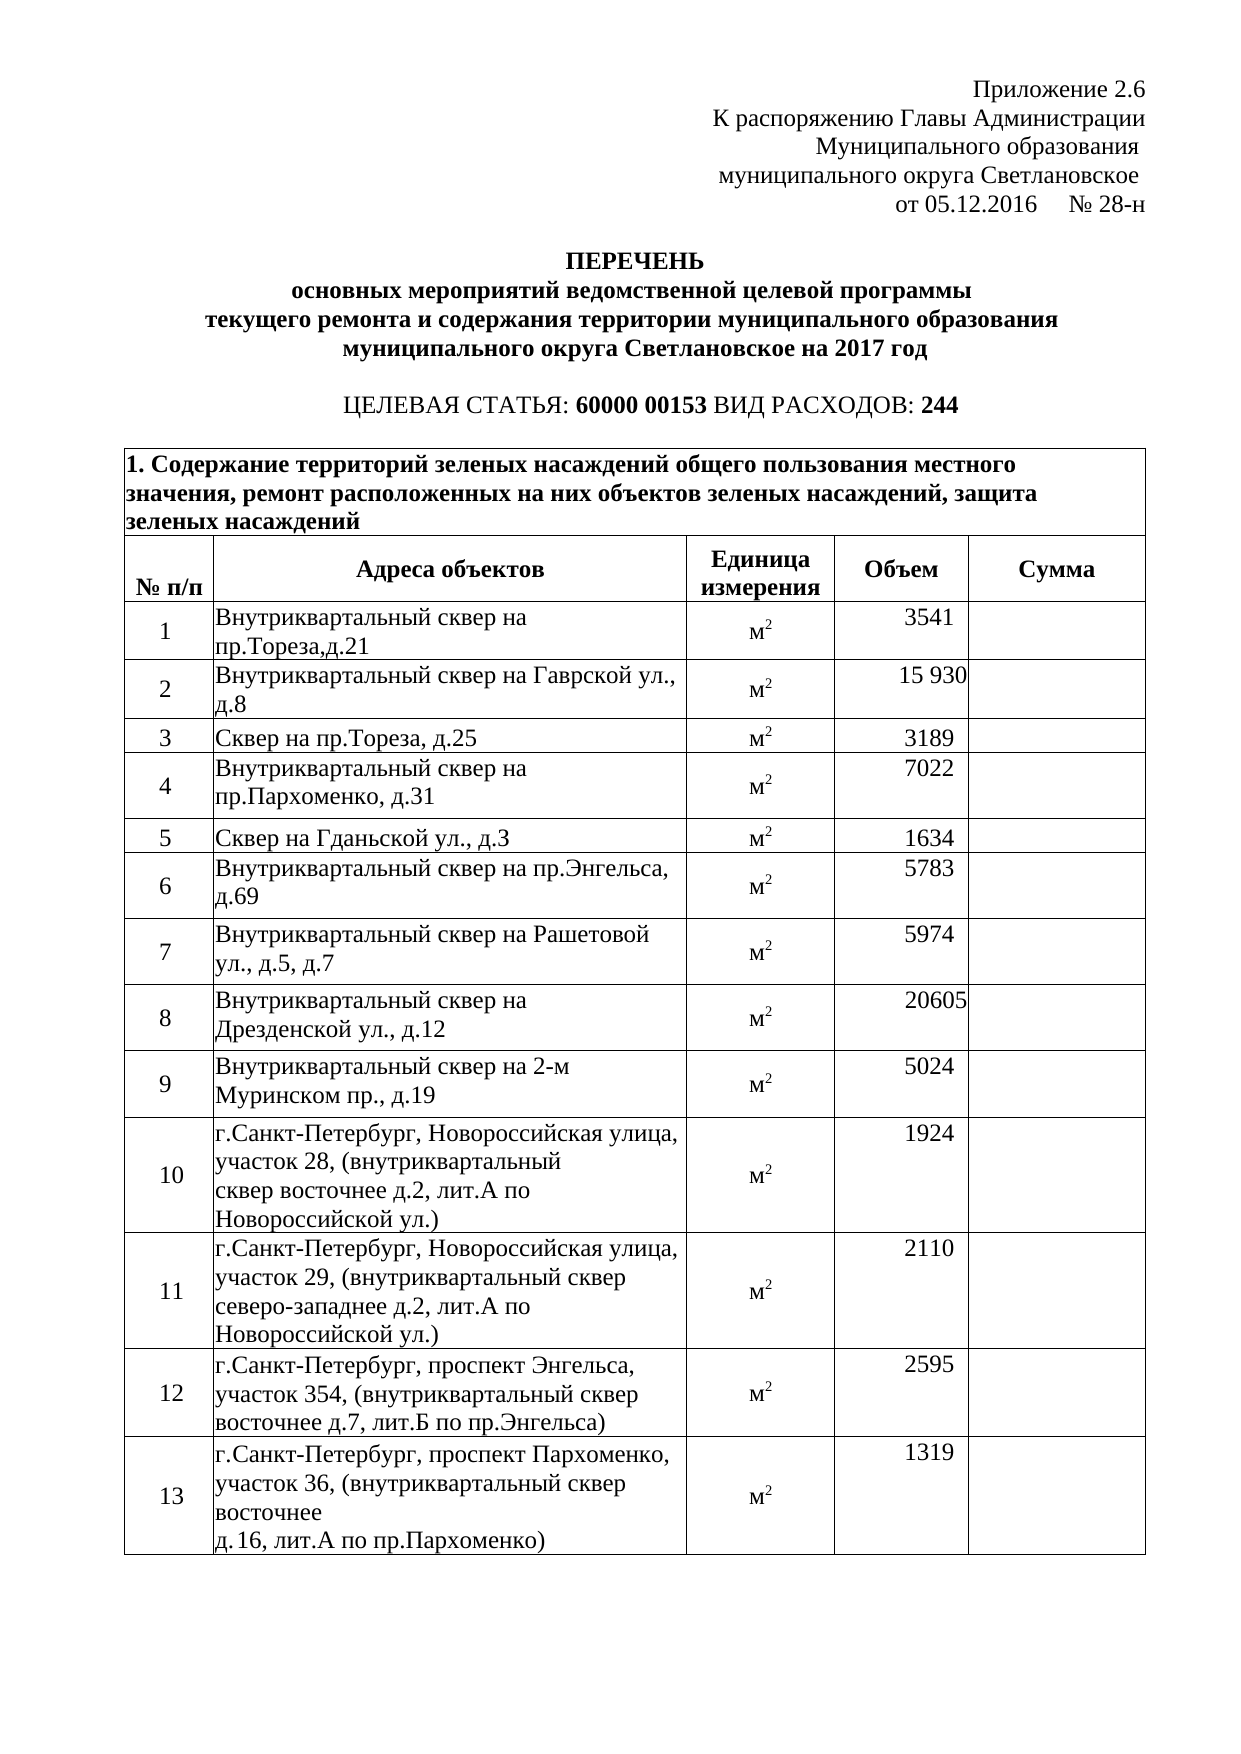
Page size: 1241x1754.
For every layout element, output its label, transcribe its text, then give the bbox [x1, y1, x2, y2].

table_cell м2 [687, 719, 834, 752]
table_cell Адреса объектов [214, 536, 686, 601]
text ЦЕЛЕВАЯ СТАТЬЯ: 60000 00153 ВИД РАСХОДОВ: 244 [343, 390, 1145, 419]
table_header 1. Содержание территорий зеленых насаждений общего пользования местного значения, ремонт расположенных на них объектов зеленых насаждений, защита зеленых насаждений [125, 449, 1145, 535]
table_cell г.Санкт-Петербург, Новороссийская улица, участок 28, (внутриквартальный сквер восточнее д.2, лит.А по Новороссийской ул.) [214, 1118, 686, 1232]
table_cell м2 [687, 660, 834, 718]
table_cell 11 [125, 1233, 213, 1348]
table_cell 1924 [835, 1118, 968, 1232]
table_cell [969, 1118, 1145, 1232]
table_cell Единица измерения [687, 536, 834, 601]
table_cell 5974 [835, 919, 968, 984]
table_cell 3541 [835, 602, 968, 659]
text Муниципального образования муниципального округа Светлановское от 05.12.2016 № 28-н [343, 131, 1145, 218]
table_cell Объем [835, 536, 968, 601]
table_cell 9 [125, 1051, 213, 1117]
table_cell 5 [125, 819, 213, 852]
table_cell 2 [125, 660, 213, 718]
table_cell [969, 1437, 1145, 1554]
table_cell Внутриквартальный сквер на пр.Тореза,д.21 [214, 602, 686, 659]
table_cell 5024 [835, 1051, 968, 1117]
table_cell [969, 919, 1145, 984]
table_cell г.Санкт-Петербург, Новороссийская улица, участок 29, (внутриквартальный сквер северо-западнее д.2, лит.А по Новороссийской ул.) [214, 1233, 686, 1348]
table_cell 13 [125, 1437, 213, 1554]
table_cell Внутриквартальный сквер на Дрезденской ул., д.12 [214, 985, 686, 1050]
table_cell 2595 [835, 1349, 968, 1436]
table_cell Сквер на пр.Тореза, д.25 [214, 719, 686, 752]
table_cell 3 [125, 719, 213, 752]
table_cell м2 [687, 819, 834, 852]
table_cell м2 [687, 853, 834, 918]
table_cell Сумма [969, 536, 1145, 601]
table_cell 6 [125, 853, 213, 918]
table_cell 3189 [835, 719, 968, 752]
table_cell [969, 1349, 1145, 1436]
table_cell г. Санкт-Петербург, проспект Пархоменко, участок 36, (внутриквартальный сквер восточнее д. 16, лит.А по пр.Пархоменко) [214, 1437, 686, 1554]
table_cell 10 [125, 1118, 213, 1232]
table_cell 12 [125, 1349, 213, 1436]
table_cell 7 [125, 919, 213, 984]
text К распоряжению Главы Администрации [343, 103, 1145, 131]
table_cell м2 [687, 1437, 834, 1554]
table_cell м2 [687, 1051, 834, 1117]
table_cell [969, 660, 1145, 718]
table_cell 4 [125, 753, 213, 818]
table_cell 7022 [835, 753, 968, 818]
table_cell [969, 753, 1145, 818]
table_cell [969, 602, 1145, 659]
table_cell [969, 1051, 1145, 1117]
table_cell м2 [687, 1349, 834, 1436]
table_cell [969, 853, 1145, 918]
table_cell м2 [687, 919, 834, 984]
table_cell м2 [687, 1118, 834, 1232]
text Приложение 2.6 [343, 74, 1145, 103]
table_cell 5783 [835, 853, 968, 918]
table_cell 2110 [835, 1233, 968, 1348]
table_cell Внутриквартальный сквер на Гаврской ул., д.8 [214, 660, 686, 718]
text ПЕРЕЧЕНЬ основных мероприятий ведомственной целевой программы текущего ремонта и содержания территории муниципального образования муниципального округа Светлановское на 2017 год [124, 246, 1145, 361]
table_cell 1319 [835, 1437, 968, 1554]
table_cell Сквер на Гданьской ул., д.З [214, 819, 686, 852]
table_cell м2 [687, 985, 834, 1050]
table_cell Внутриквартальный сквер на пр.Пархоменко, д.31 [214, 753, 686, 818]
table_cell [969, 719, 1145, 752]
table_cell Внутриквартальный сквер на 2-м Муринском пр., д.19 [214, 1051, 686, 1117]
table_cell [969, 985, 1145, 1050]
table_cell г.Санкт-Петербург, проспект Энгельса, участок 354, (внутриквартальный сквер восточнее д.7, лит.Б по пр.Энгельса) [214, 1349, 686, 1436]
table_cell м2 [687, 1233, 834, 1348]
table_cell м2 [687, 602, 834, 659]
table_cell 15 930 [835, 660, 968, 718]
table_cell Внутриквартальный сквер на пр.Энгельса, д.69 [214, 853, 686, 918]
table_cell 20605 [835, 985, 968, 1050]
table_cell № п/п [125, 536, 213, 601]
table_cell м2 [687, 753, 834, 818]
table_cell 1 [125, 602, 213, 659]
table_cell [969, 1233, 1145, 1348]
table_cell 1634 [835, 819, 968, 852]
table_cell Внутриквартальный сквер на Рашетовой ул., д.5, д.7 [214, 919, 686, 984]
table_cell 8 [125, 985, 213, 1050]
table_cell [969, 819, 1145, 852]
